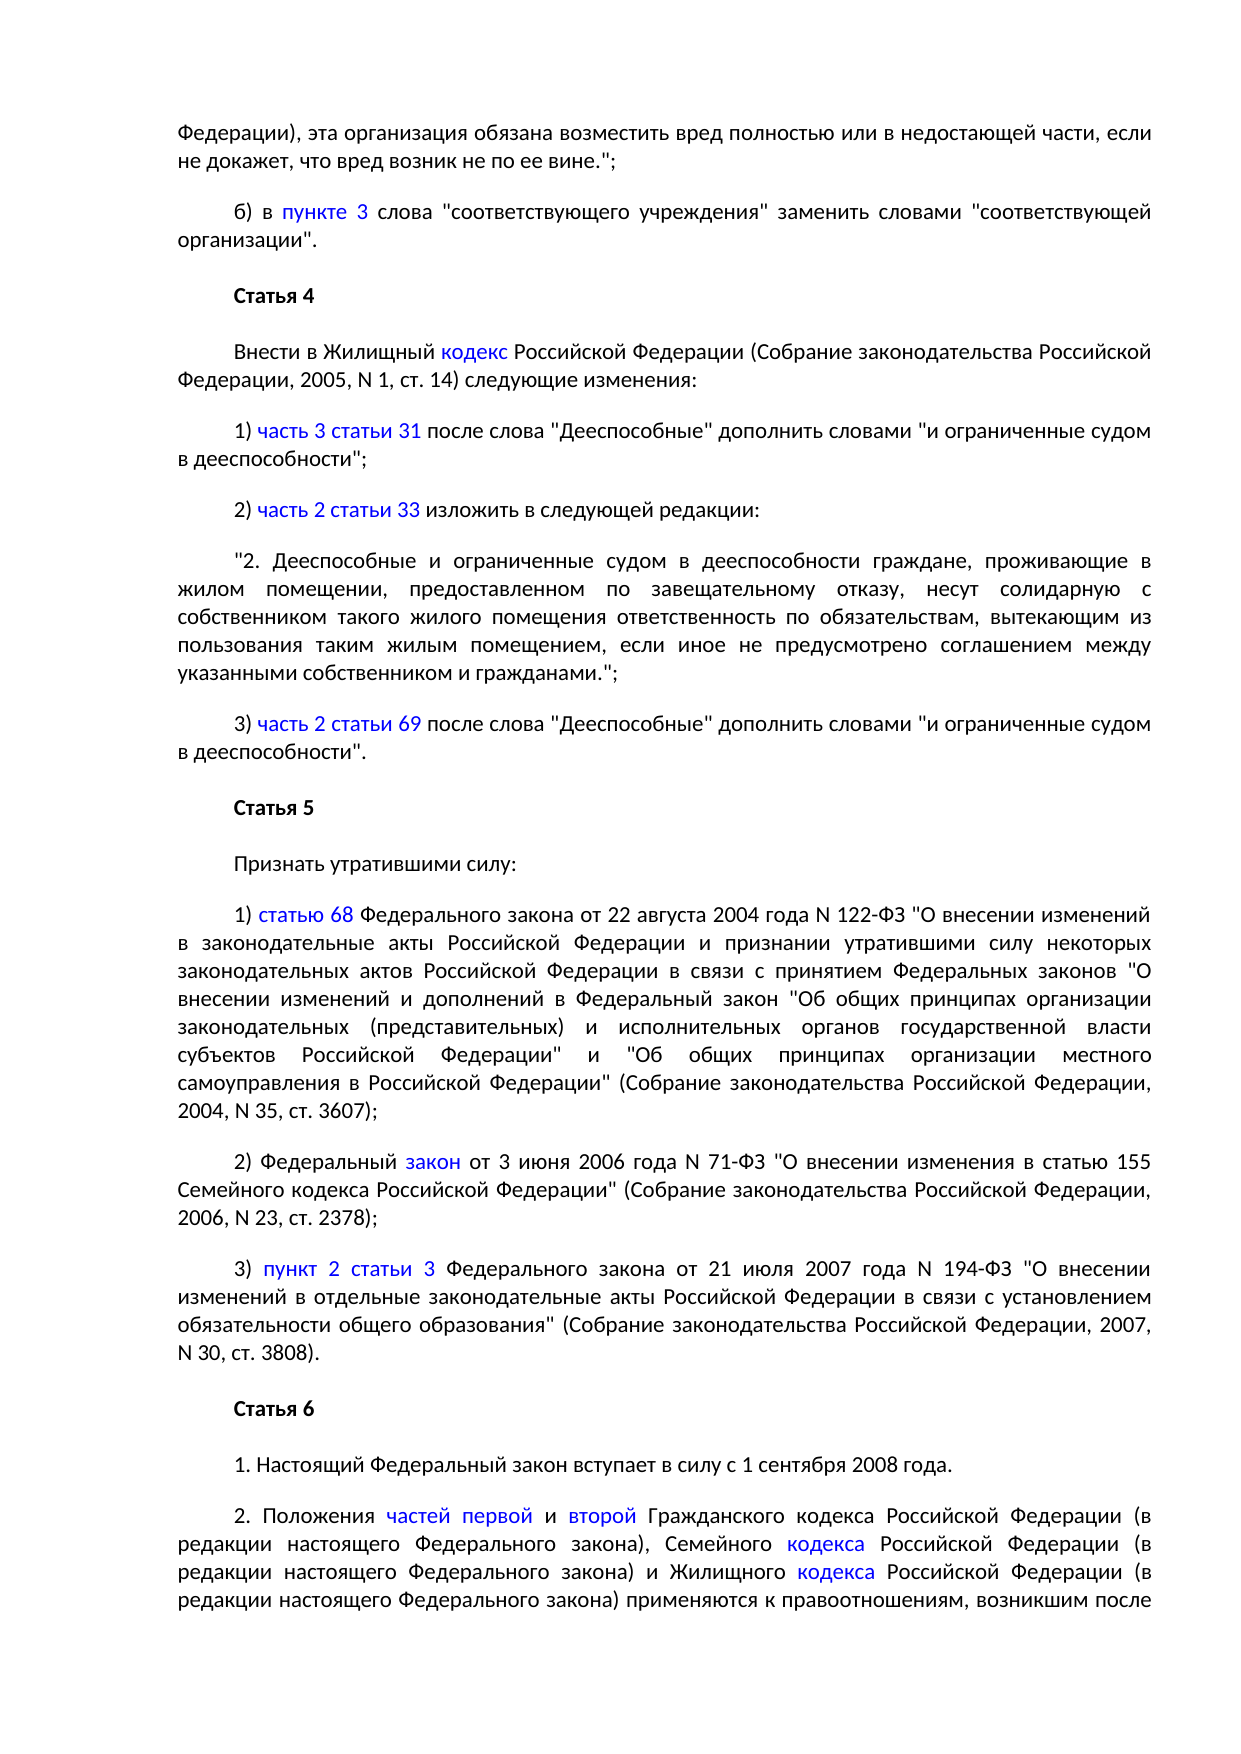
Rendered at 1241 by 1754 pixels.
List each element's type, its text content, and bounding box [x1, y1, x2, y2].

title Статья 6 [177, 1394, 1152, 1422]
text б) в пункте 3 слова "соответствующего учреждения" заменить словами "соответствующей организации". [177, 197, 1152, 253]
text 2) Федеральный закон от 3 июня 2006 года N 71-ФЗ "О внесении изменения в статью 155 Семейного кодекса Российской Федерации" (Собрание законодательства Российской Федерации, 2006, N 23, ст. 2378); [177, 1147, 1152, 1231]
text 3) часть 2 статьи 69 после слова "Дееспособные" дополнить словами "и ограниченные судом в дееспособности". [177, 709, 1152, 765]
text "2. Дееспособные и ограниченные судом в дееспособности граждане, проживающие в жилом помещении, предоставленном по завещательному отказу, несут солидарную с собственником такого жилого помещения ответственность по обязательствам, вытекающим из пользования таким жилым помещением, если иное не предусмотрено соглашением между указанными собственником и гражданами."; [177, 546, 1152, 686]
text 1) статью 68 Федерального закона от 22 августа 2004 года N 122-ФЗ "О внесении изменений в законодательные акты Российской Федерации и признании утратившими силу некоторых законодательных актов Российской Федерации в связи с принятием Федеральных законов "О внесении изменений и дополнений в Федеральный закон "Об общих принципах организации законодательных (представительных) и исполнительных органов государственной власти субъектов Российской Федерации" и "Об общих принципах организации местного самоуправления в Российской Федерации" (Собрание законодательства Российской Федерации, 2004, N 35, ст. 3607); [177, 900, 1152, 1124]
text 3) пункт 2 статьи 3 Федерального закона от 21 июля 2007 года N 194-ФЗ "О внесении изменений в отдельные законодательные акты Российской Федерации в связи с установлением обязательности общего образования" (Собрание законодательства Российской Федерации, 2007, N 30, ст. 3808). [177, 1254, 1152, 1366]
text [177, 118, 1152, 174]
text Внести в Жилищный кодекс Российской Федерации (Собрание законодательства Российской Федерации, 2005, N 1, ст. 14) следующие изменения: [177, 337, 1152, 393]
text 1. Настоящий Федеральный закон вступает в силу с 1 сентября 2008 года. [177, 1450, 1152, 1478]
text Признать утратившими силу: [177, 849, 1152, 877]
text 2) часть 2 статьи 33 изложить в следующей редакции: [177, 495, 1152, 523]
text 1) часть 3 статьи 31 после слова "Дееспособные" дополнить словами "и ограниченные судом в дееспособности"; [177, 416, 1152, 472]
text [177, 1501, 1152, 1613]
title Статья 4 [177, 281, 1152, 309]
title Статья 5 [177, 793, 1152, 821]
